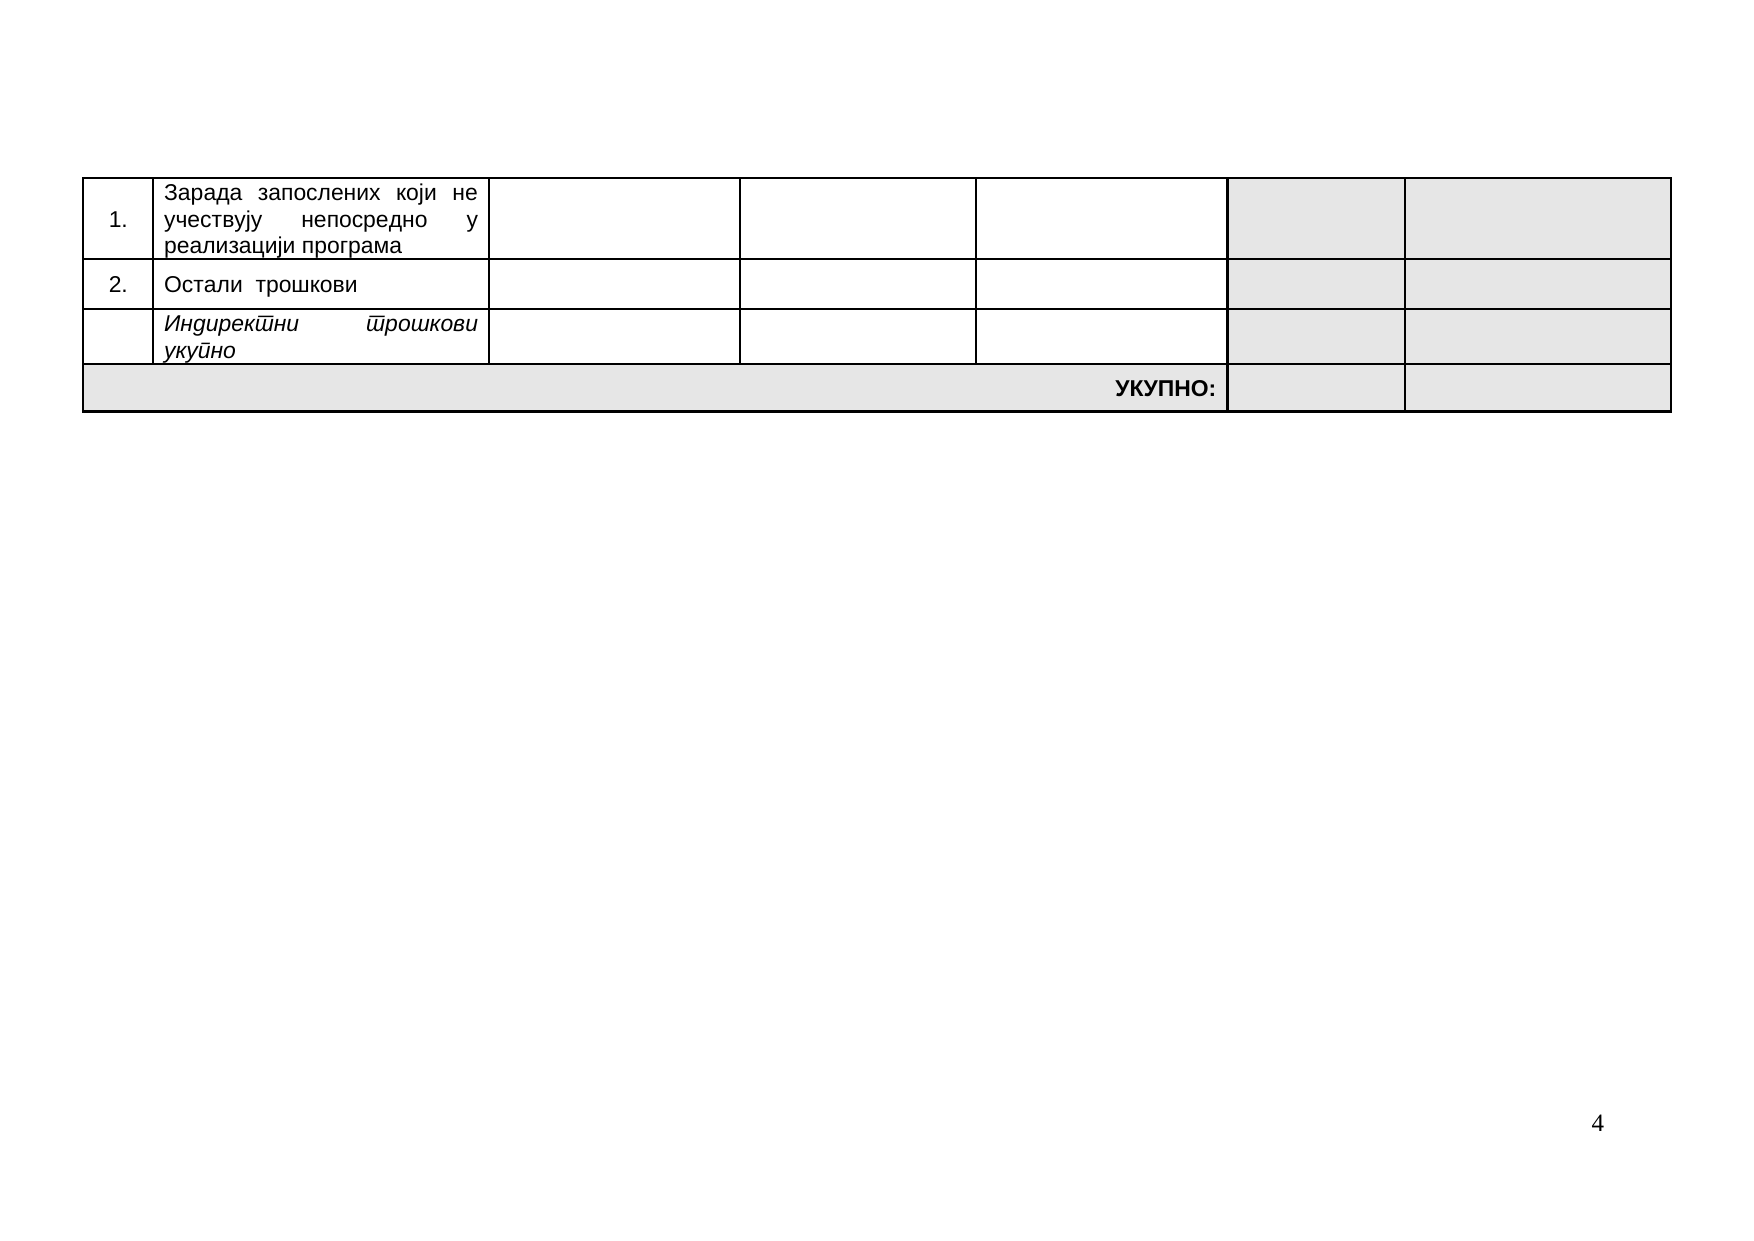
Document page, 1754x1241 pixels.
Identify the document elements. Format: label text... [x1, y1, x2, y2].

table_cell [741, 310, 975, 363]
table_cell УКУПНО: [84, 365, 1226, 410]
table_cell [84, 310, 152, 363]
table_cell Индиректни трошкови укупно [154, 310, 488, 363]
table_cell [977, 179, 1226, 258]
table_cell [490, 260, 739, 308]
table_cell [490, 310, 739, 363]
table_cell [1406, 260, 1670, 308]
table_cell [741, 260, 975, 308]
table_cell [490, 179, 739, 258]
table_cell [977, 310, 1226, 363]
table_cell 1. [84, 179, 152, 258]
table_cell [1406, 310, 1670, 363]
table_cell [977, 260, 1226, 308]
table_cell [1406, 179, 1670, 258]
table_cell [1229, 260, 1404, 308]
table_cell [1229, 179, 1404, 258]
table_cell 2. [84, 260, 152, 308]
table_cell [1229, 365, 1404, 410]
table_cell [1229, 310, 1404, 363]
table_cell Остали трошкови [154, 260, 488, 308]
table_cell Зарада запослених који не учествују непосредно у реализацији програма [154, 179, 488, 258]
table_cell [1406, 365, 1670, 410]
table_cell [741, 179, 975, 258]
